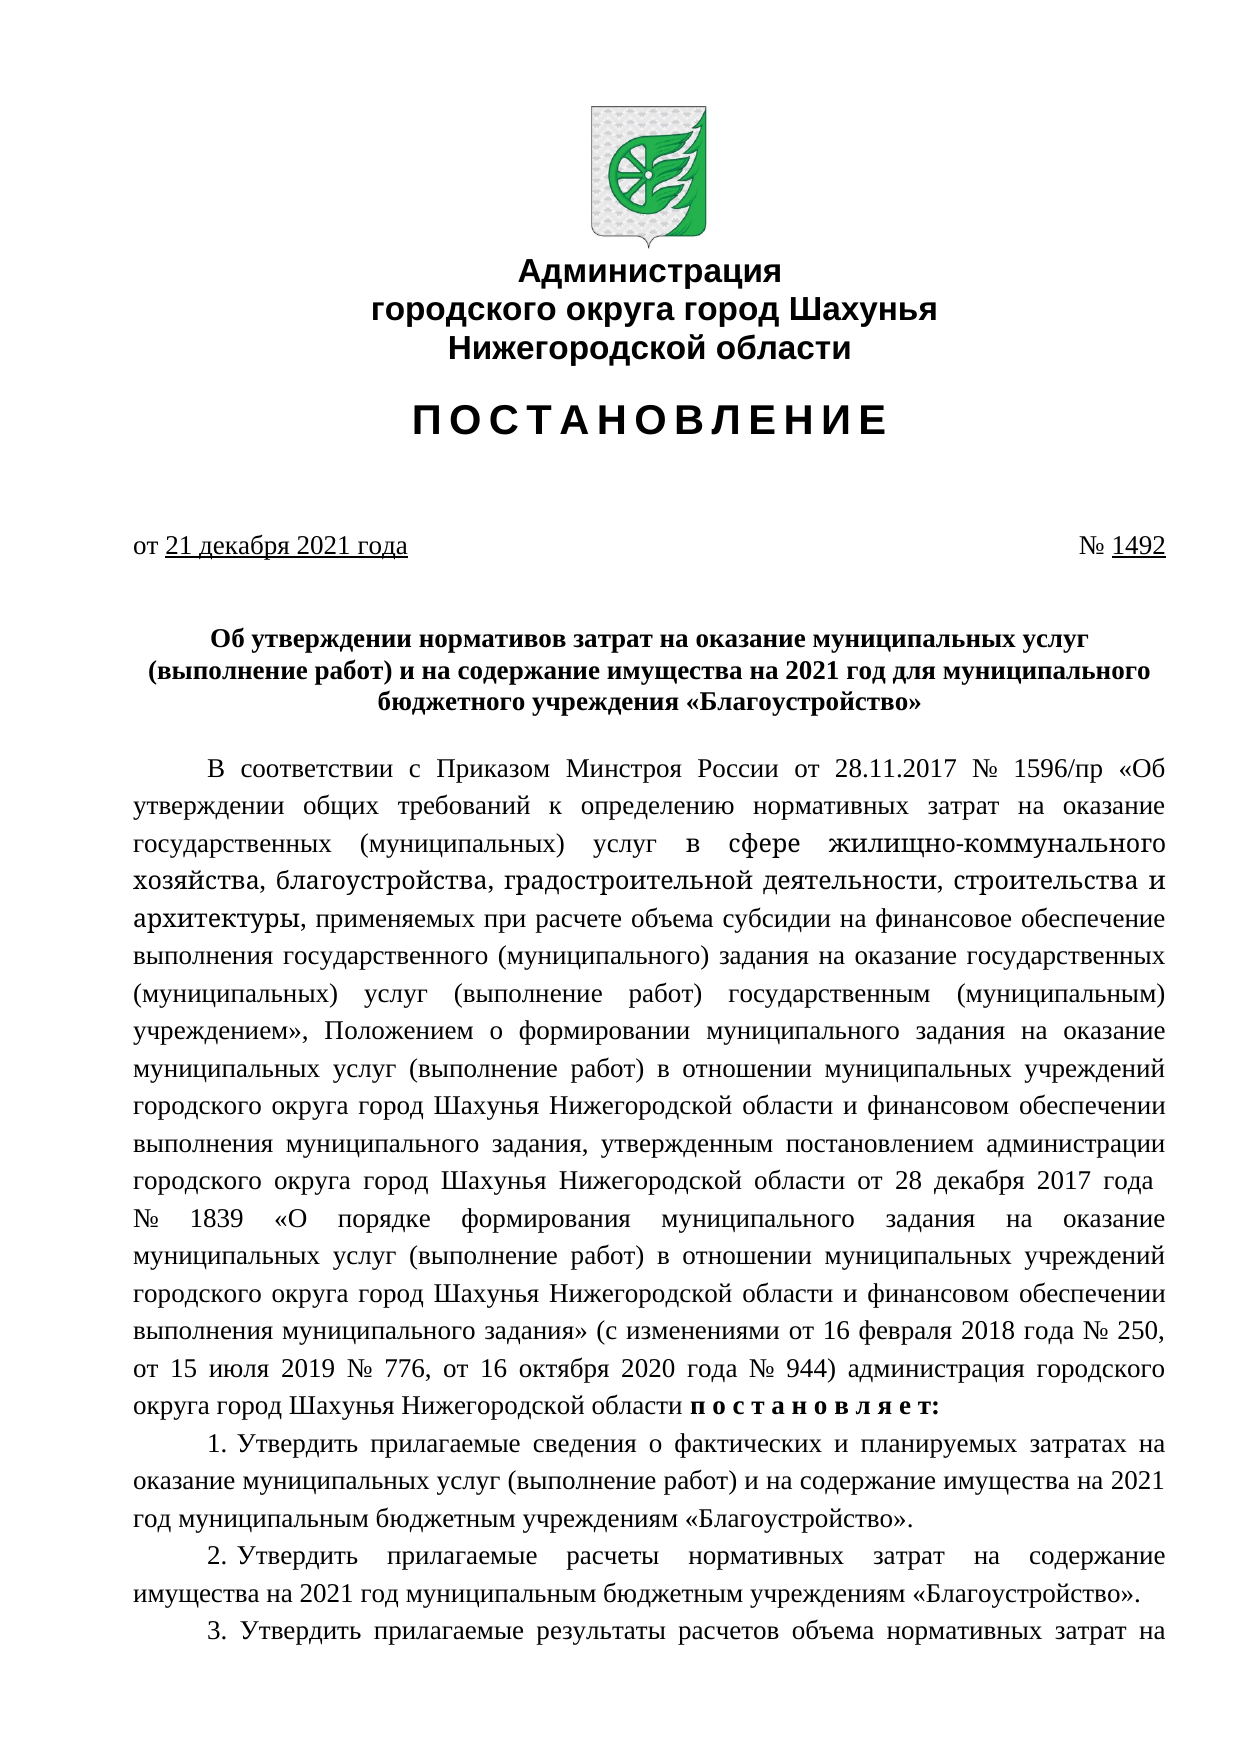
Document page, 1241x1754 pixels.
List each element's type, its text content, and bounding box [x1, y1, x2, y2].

text Об утверждении нормативов затрат на оказание муниципальных услуг (выполнение работ) и на содержание имущества на 2021 год для муниципального бюджетного учреждения «Благоустройство» [133, 623, 1167, 716]
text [133, 1610, 1167, 1647]
list Утвердить прилагаемые сведения о фактических и планируемых затратах на оказание муниципальных услуг (выполнение работ) и на содержание имущества на 2021 год муниципальным бюджетным учреждениям «Благоустройство». [133, 1422, 1167, 1535]
table_header Администрация городского округа город Шахунья Нижегородской области П О С Т А Н О В Л Е Н И Е [126, 104, 1174, 443]
text от 21 декабря 2021 года № 1492 [133, 529, 1167, 560]
picture [586, 103, 714, 251]
list Утвердить прилагаемые расчеты нормативных затрат на содержание имущества на 2021 год муниципальным бюджетным учреждениям «Благоустройство». [133, 1535, 1167, 1610]
text В соответствии с Приказом Минстроя России от 28.11.2017 № 1596/пр «Об утверждении общих требований к определению нормативных затрат на оказание государственных (муниципальных) услуг в сфере жилищно-коммунального хозяйства, благоустройства, градостроительной деятельности, строительства и архитектуры, применяемых при расчете объема субсидии на финансовое обеспечение выполнения государственного (муниципального) задания на оказание государственных (муниципальных) услуг (выполнение работ) государственным (муниципальным) учреждением», Положением о формировании муниципального задания на оказание муниципальных услуг (выполнение работ) в отношении муниципальных учреждений городского округа город Шахунья Нижегородской области и финансовом обеспечении выполнения муниципального задания, утвержденным постановлением администрации городского округа город Шахунья Нижегородской области от 28 декабря 2017 года № 1839 «О порядке формирования муниципального задания на оказание муниципальных услуг (выполнение работ) в отношении муниципальных учреждений городского округа город Шахунья Нижегородской области и финансовом обеспечении выполнения муниципального задания» (с изменениями от 16 февраля 2018 года № 250, от 15 июля 2019 № 776, от 16 октября 2020 года № 944) администрация городского округа город Шахунья Нижегородской области п о с т а н о в л я е т: [133, 747, 1167, 1422]
